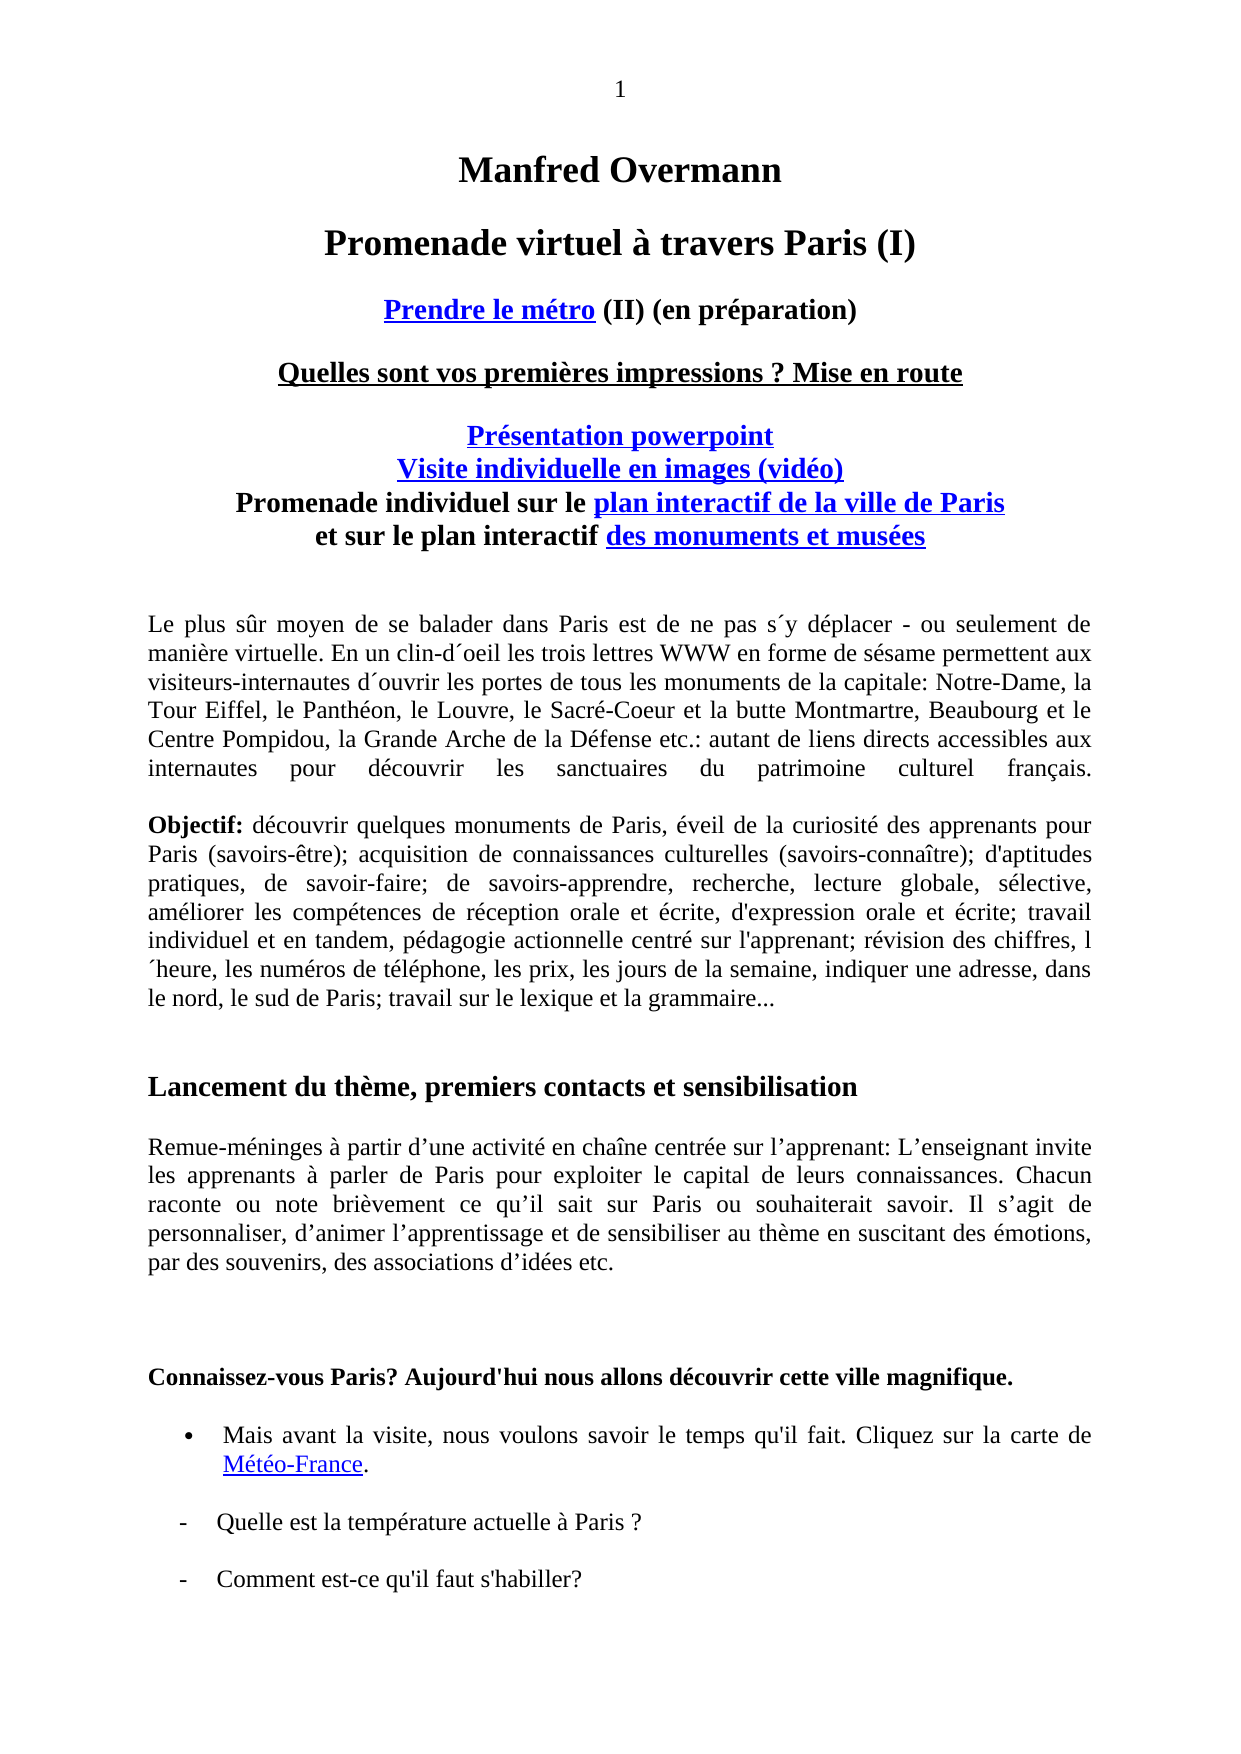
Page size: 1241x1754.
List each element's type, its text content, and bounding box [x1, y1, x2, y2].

text Remue-méninges à partir d’une activité en chaîne centrée sur l’apprenant: L’enseignant invite les apprenants à parler de Paris pour exploiter le capital de leurs connaissances. Chacun raconte ou note brièvement ce qu’il sait sur Paris ou souhaiterait savoir. Il s’agit de personnaliser, d’animer l’apprentissage et de sensibiliser au thème en suscitant des émotions, par des souvenirs, des associations d’idées etc. [148, 1103, 1093, 1275]
list Mais avant la visite, nous voulons savoir le temps qu'il fait. Cliquez sur la carte de Météo-France. [185, 1420, 1093, 1478]
text Présentation powerpoint [148, 418, 1093, 451]
text Promenade individuel sur le plan interactif de la ville de Paris [148, 485, 1093, 518]
text et sur le plan interactif des monuments et musées [148, 518, 1093, 552]
text Le plus sûr moyen de se balader dans Paris est de ne pas s´y déplacer - ou seulement de manière virtuelle. En un clin-d´oeil les trois lettres WWW en forme de sésame permettent aux visiteurs-internautes d´ouvrir les portes de tous les monuments de la capitale: Notre-Dame, la Tour Eiffel, le Panthéon, le Louvre, le Sacré-Coeur et la butte Montmartre, Beaubourg et le Centre Pompidou, la Grande Arche de la Défense etc.: autant de liens directs accessibles aux internautes pour découvrir les sanctuaires du patrimoine culturel français. Objectif: découvrir quelques monuments de Paris, éveil de la curiosité des apprenants pour Paris (savoirs-être); acquisition de connaissances culturelles (savoirs-connaître); d'aptitudes pratiques, de savoir-faire; de savoirs-apprendre, recherche, lecture globale, sélective, améliorer les compétences de réception orale et écrite, d'expression orale et écrite; travail individuel et en tandem, pédagogie actionnelle centré sur l'apprenant; révision des chiffres, l´heure, les numéros de téléphone, les prix, les jours de la semaine, indiquer une adresse, dans le nord, le sud de Paris; travail sur le lexique et la grammaire... [148, 581, 1093, 1012]
text Manfred Overmann [148, 148, 1093, 191]
list Comment est-ce qu'il faut s'habiller? [179, 1564, 1093, 1593]
text Visite individuelle en images (vidéo) [148, 451, 1093, 485]
text Promenade virtuel à travers Paris (I) [148, 220, 1093, 263]
text Connaissez-vous Paris? Aujourd'hui nous allons découvrir cette ville magnifique. [148, 1362, 1093, 1391]
text Quelles sont vos premières impressions ? Mise en route [148, 355, 1093, 388]
text Lancement du thème, premiers contacts et sensibilisation [148, 1069, 1093, 1103]
list Quelle est la température actuelle à Paris ? [179, 1507, 1093, 1536]
text Prendre le métro (II) (en préparation) [148, 292, 1093, 326]
